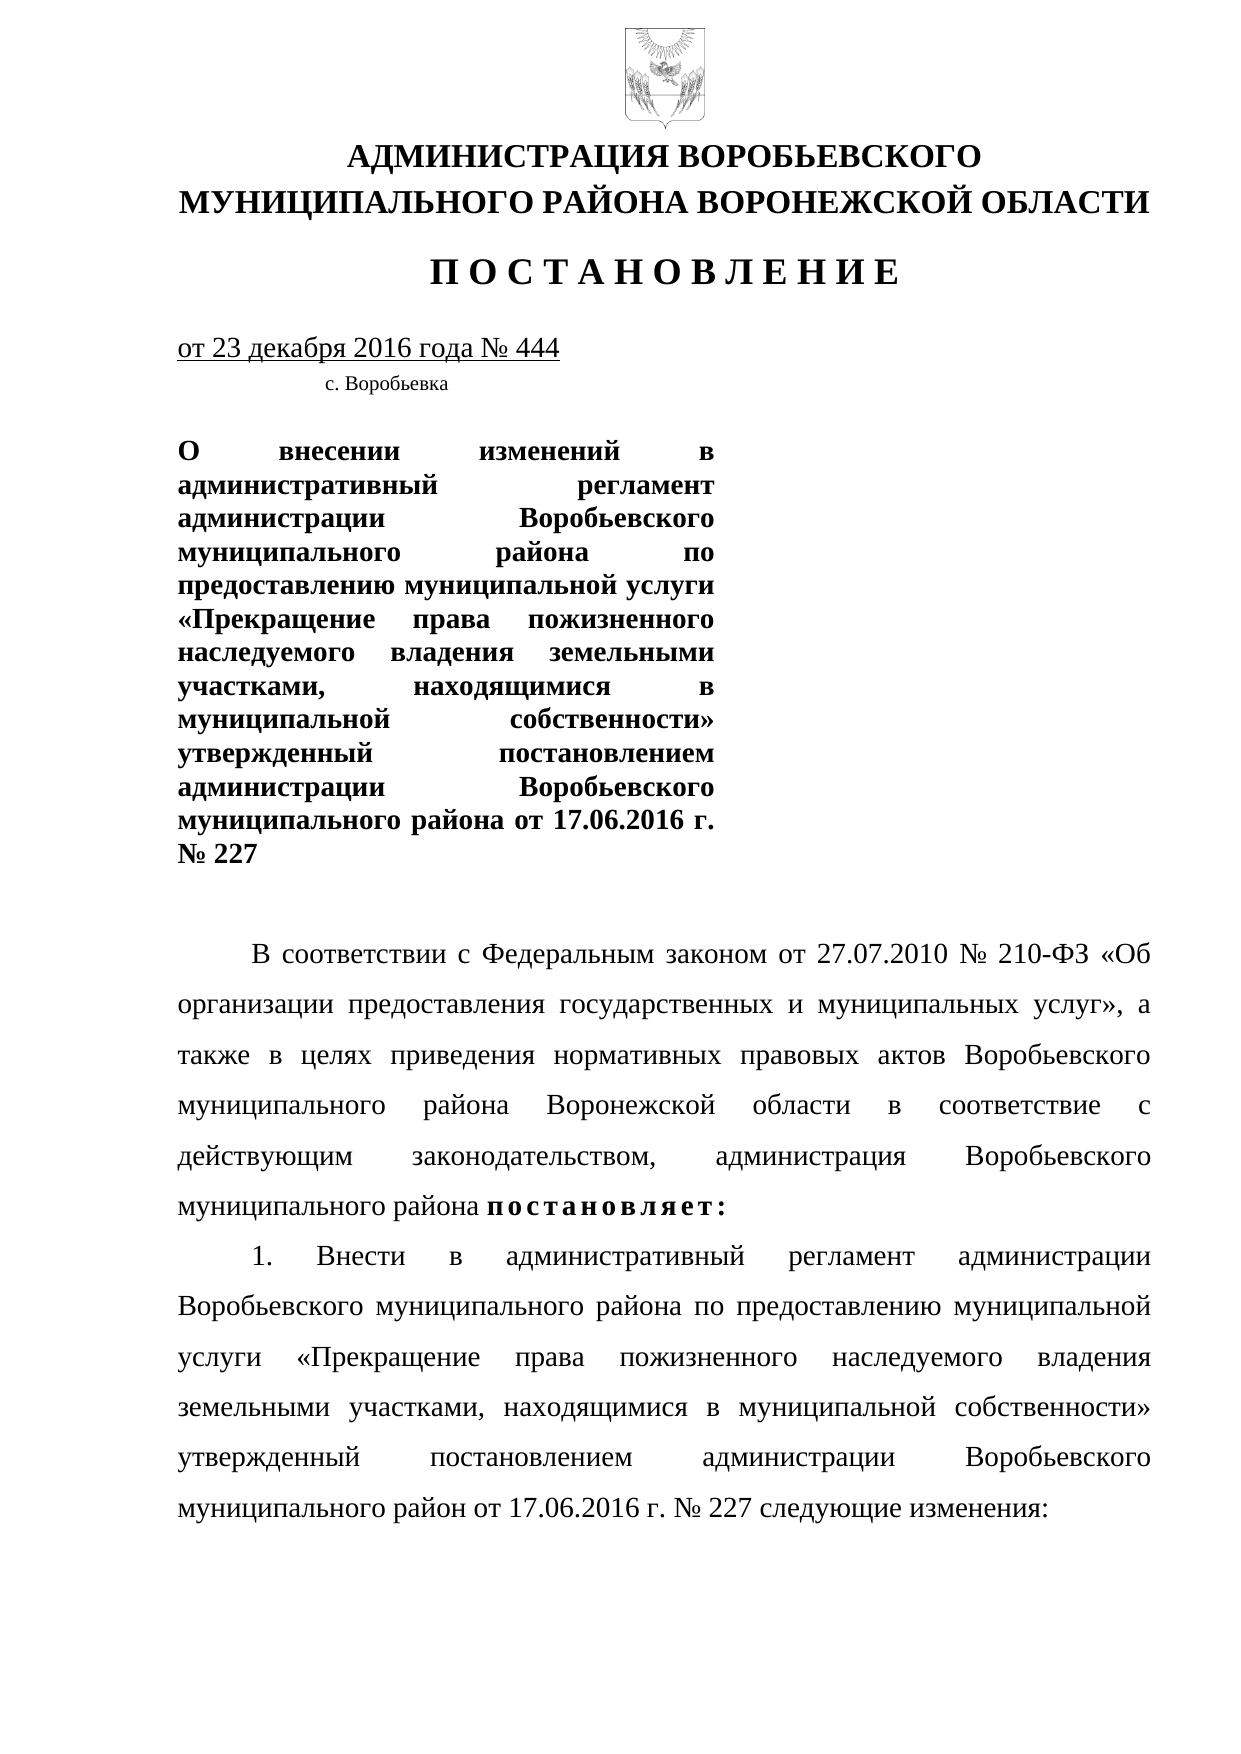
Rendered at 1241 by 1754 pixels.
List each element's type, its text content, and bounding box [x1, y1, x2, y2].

picture [625, 28, 705, 129]
text с. Воробьевка [177, 371, 1152, 395]
text АДМИНИСТРАЦИЯ ВОРОБЬЕВСКОГО [177, 118, 1152, 174]
text О внесении изменений в административный регламент администрации Воробьевского муниципального района по предоставлению муниципальной услуги «Прекращение права пожизненного наследуемого владения земельными участками, находящимися в муниципальной собственности» утвержденный постановлением администрации Воробьевского муниципального района от 17.06.2016 г. № 227 [177, 433, 715, 869]
text МУНИЦИПАЛЬНОГО РАЙОНА ВОРОНЕЖСКОЙ ОБЛАСТИ [177, 182, 1152, 220]
text 1. Внести в административный регламент администрации Воробьевского муниципального района по предоставлению муниципальной услуги «Прекращение права пожизненного наследуемого владения земельными участками, находящимися в муниципальной собственности» утвержденный постановлением администрации Воробьевского муниципального район от 17.06.2016 г. № 227 следующие изменения: [177, 1238, 1152, 1523]
text от 23 декабря 2016 года № 444.. [177, 331, 1152, 364]
text В соответствии с Федеральным законом от 27.07.2010 № 210-ФЗ «Об организации предоставления государственных и муниципальных услуг», а также в целях приведения нормативных правовых актов Воробьевского муниципального района Воронежской области в соответствие с действующим законодательством, администрация Воробьевского муниципального района постановляет: [177, 936, 1152, 1221]
text П О С Т А Н О В Л Е Н И Е [177, 249, 1152, 292]
